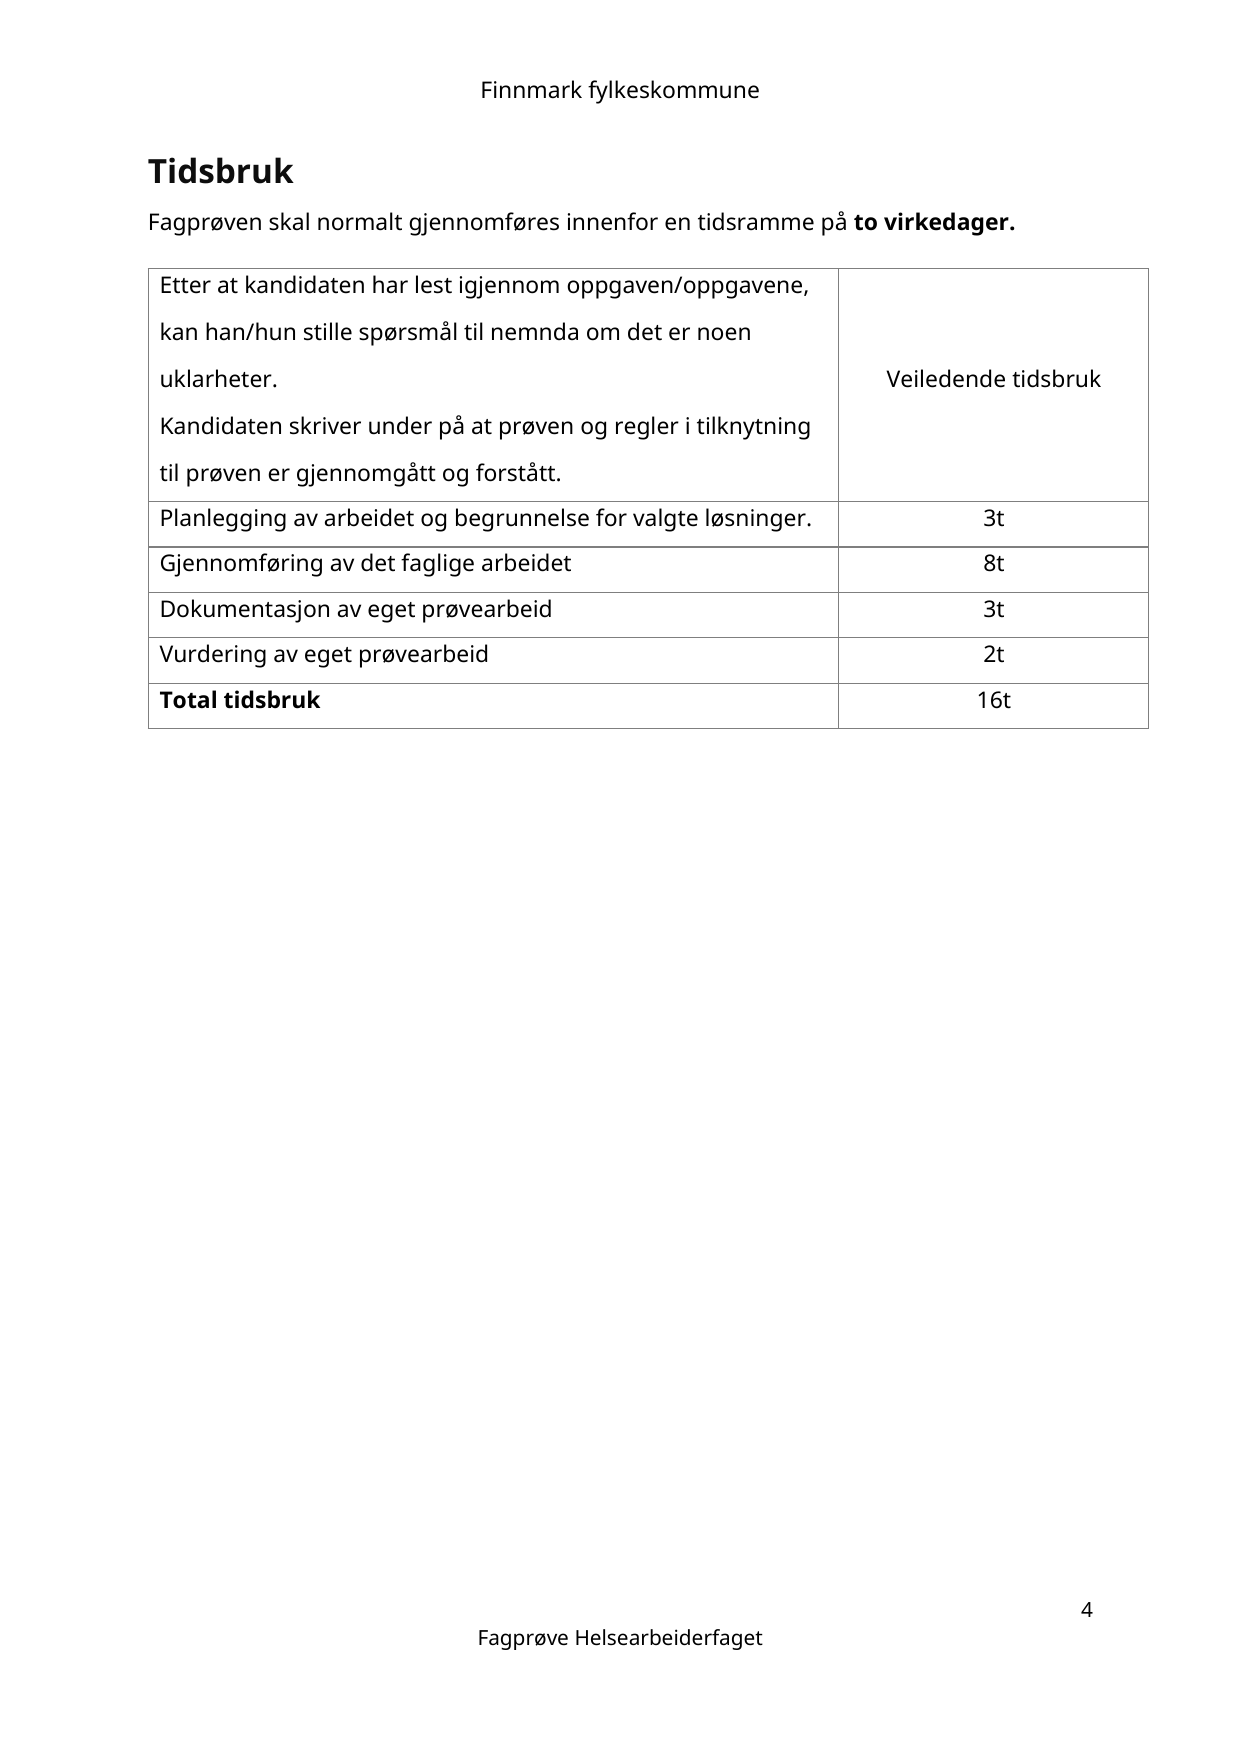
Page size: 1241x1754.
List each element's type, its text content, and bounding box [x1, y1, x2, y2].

table_cell 2t [839, 638, 1148, 683]
table_cell Planlegging av arbeidet og begrunnelse for valgte løsninger. [149, 502, 838, 546]
table_cell Vurdering av eget prøvearbeid [149, 638, 838, 683]
table_header Veiledende tidsbruk [839, 269, 1148, 501]
text Fagprøven skal normalt gjennomføres innenfor en tidsramme på to virkedager. [148, 206, 1093, 237]
table_cell 8t [839, 548, 1148, 592]
table_cell Gjennomføring av det faglige arbeidet [149, 548, 838, 592]
table_header Etter at kandidaten har lest igjennom oppgaven/oppgavene, kan han/hun stille spørsmål til nemnda om det er noen uklarheter. Kandidaten skriver under på at prøven og regler i tilknytning til prøven er gjennomgått og forstått. [149, 269, 838, 501]
table_cell Dokumentasjon av eget prøvearbeid [149, 593, 838, 637]
table_cell 3t [839, 593, 1148, 637]
subtitle Tidsbruk [148, 148, 1093, 193]
table_cell Total tidsbruk [149, 684, 838, 728]
table_cell 16t [839, 684, 1148, 728]
table_cell 3t [839, 502, 1148, 546]
